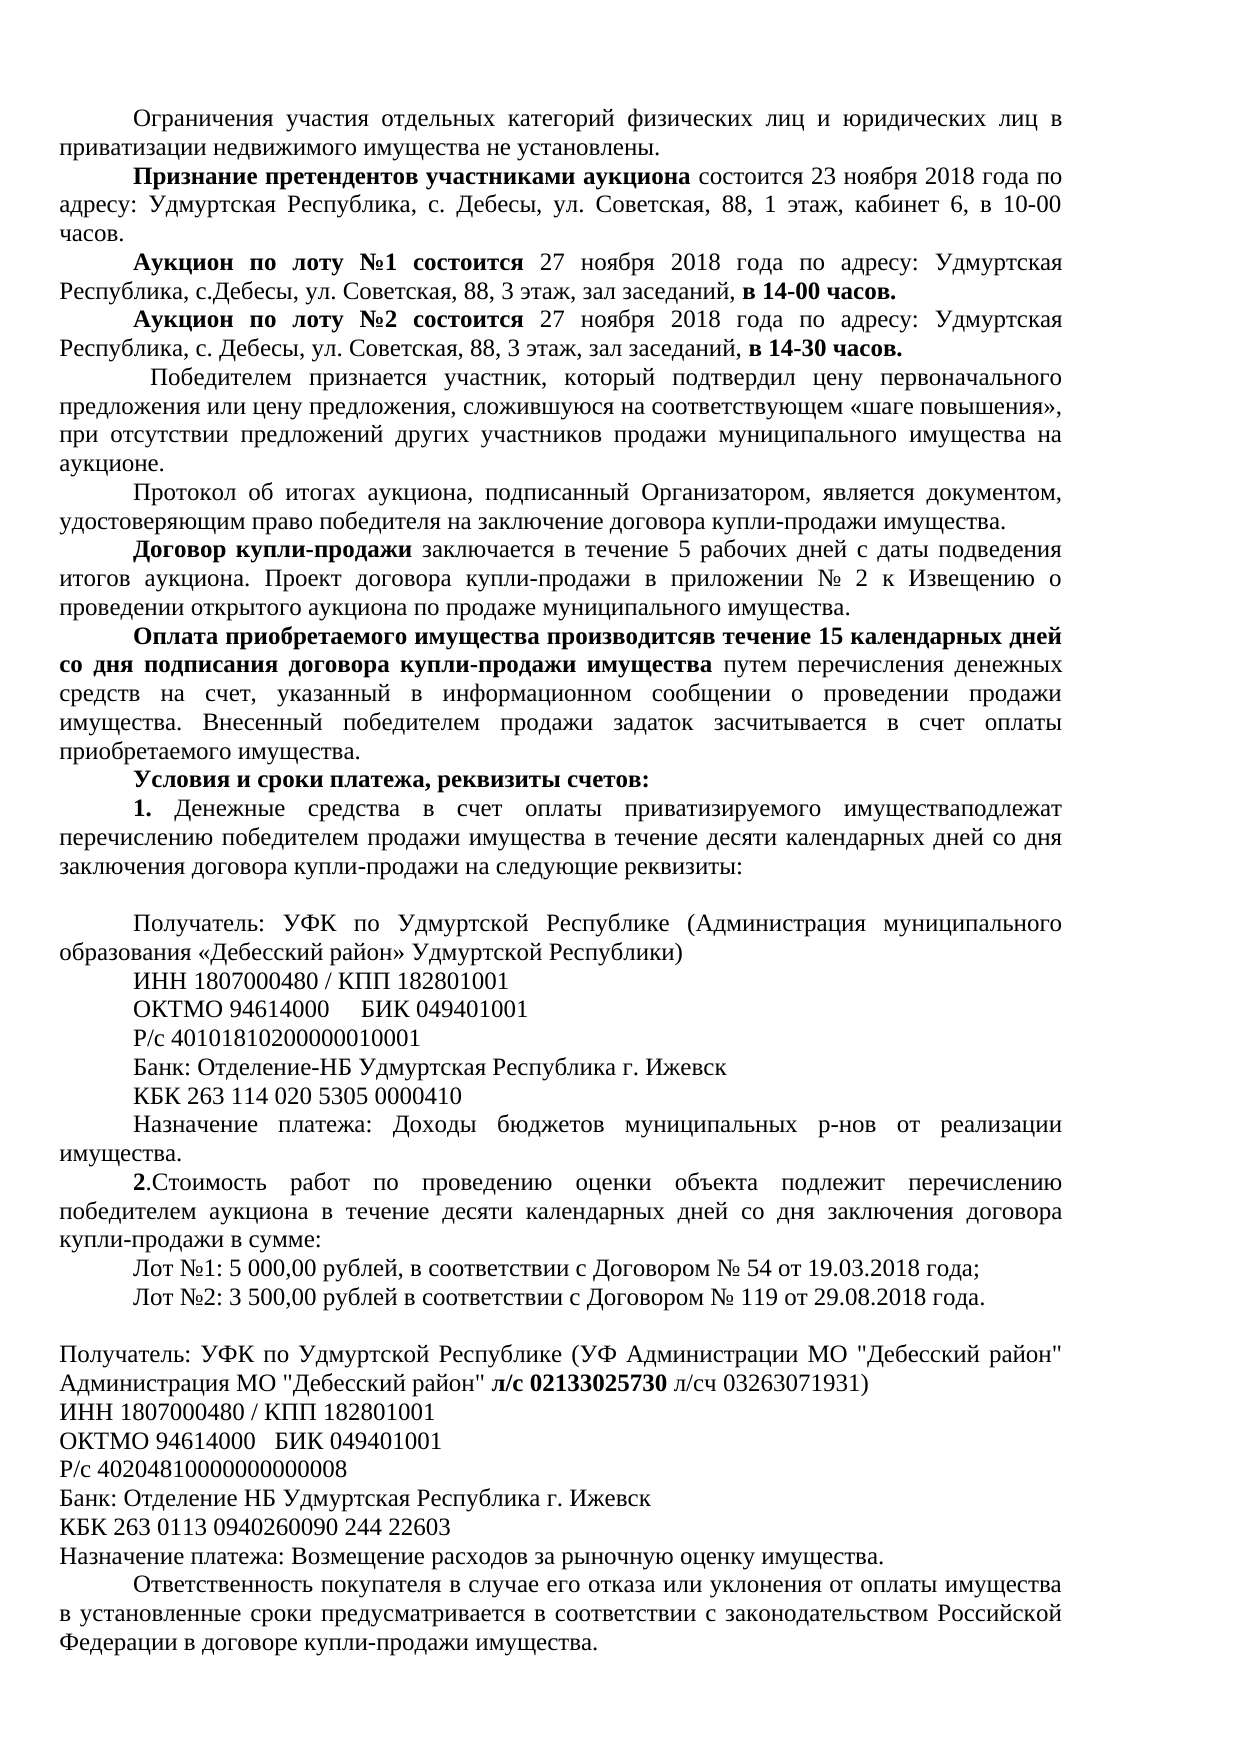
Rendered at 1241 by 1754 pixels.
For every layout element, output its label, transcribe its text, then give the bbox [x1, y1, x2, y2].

text Признание претендентов участниками аукциона состоится 23 ноября 2018 года по адресу: Удмуртская Республика, с. Дебесы, ул. Советская, 88, 1 этаж, кабинет 6, в 10-00 часов. [59, 161, 1063, 247]
text Р/с 40204810000000000008 [59, 1454, 1063, 1483]
text КБК 263 0113 0940260090 244 22603 [59, 1512, 1063, 1541]
text Аукцион по лоту №2 состоится 27 ноября 2018 года по адресу: Удмуртская Республика, с. Дебесы, ул. Советская, 88, 3 этаж, зал заседаний, в 14-30 часов. [59, 304, 1063, 362]
text Лот №1: 5 000,00 рублей, в соответствии с Договором № 54 от 19.03.2018 года; [59, 1253, 1063, 1282]
text 1. Денежные средства в счет оплаты приватизируемого имуществаподлежат перечислению победителем продажи имущества в течение десяти календарных дней со дня заключения договора купли-продажи на следующие реквизиты: [59, 793, 1063, 879]
text Протокол об итогах аукциона, подписанный Организатором, является документом, удостоверяющим право победителя на заключение договора купли-продажи имущества. [59, 477, 1063, 534]
text Договор купли-продажи заключается в течение 5 рабочих дней с даты подведения итогов аукциона. Проект договора купли-продажи в приложении № 2 к Извещению о проведении открытого аукциона по продаже муниципального имущества. [59, 534, 1063, 621]
text Назначение платежа: Возмещение расходов за рыночную оценку имущества. [59, 1541, 1063, 1569]
text ОКТМО 94614000 БИК 049401001 [59, 994, 1063, 1023]
text Назначение платежа: Доходы бюджетов муниципальных р-нов от реализации имущества. [59, 1109, 1063, 1167]
text Получатель: УФК по Удмуртской Республике (УФ Администрации МО "Дебесский район" Администрация МО "Дебесский район" л/с 02133025730 л/сч 03263071931) [59, 1339, 1063, 1397]
text Получатель: УФК по Удмуртской Республике (Администрация муниципального образования «Дебесский район» Удмуртской Республики) [59, 908, 1063, 966]
text Оплата приобретаемого имущества производитсяв течение 15 календарных дней со дня подписания договора купли-продажи имущества путем перечисления денежных средств на счет, указанный в информационном сообщении о проведении продажи имущества. Внесенный победителем продажи задаток засчитывается в счет оплаты приобретаемого имущества. [59, 621, 1063, 764]
text Аукцион по лоту №1 состоится 27 ноября 2018 года по адресу: Удмуртская Республика, с.Дебесы, ул. Советская, 88, 3 этаж, зал заседаний, в 14-00 часов. [59, 247, 1063, 304]
text ИНН 1807000480 / КПП 182801001 [59, 966, 1063, 994]
text Р/с 40101810200000010001 [59, 1023, 1063, 1052]
text Ответственность покупателя в случае его отказа или уклонения от оплаты имущества в установленные сроки предусматривается в соответствии с законодательством Российской Федерации в договоре купли-продажи имущества. [59, 1569, 1063, 1656]
text Условия и сроки платежа, реквизиты счетов: [59, 764, 1063, 793]
text Банк: Отделение-НБ Удмуртская Республика г. Ижевск [59, 1052, 1063, 1081]
text Лот №2: 3 500,00 рублей в соответствии с Договором № 119 от 29.08.2018 года. [59, 1282, 1063, 1311]
text Ограничения участия отдельных категорий физических лиц и юридических лиц в приватизации недвижимого имущества не установлены. [59, 103, 1063, 161]
text ИНН 1807000480 / КПП 182801001 [59, 1397, 1063, 1426]
text Победителем признается участник, который подтвердил цену первоначального предложения или цену предложения, сложившуюся на соответствующем «шаге повышения», при отсутствии предложений других участников продажи муниципального имущества на аукционе. [59, 362, 1063, 477]
text Банк: Отделение НБ Удмуртская Республика г. Ижевск [59, 1483, 1063, 1512]
text 2.Стоимость работ по проведению оценки объекта подлежит перечислению победителем аукциона в течение десяти календарных дней со дня заключения договора купли-продажи в сумме: [59, 1167, 1063, 1253]
text ОКТМО 94614000 БИК 049401001 [59, 1426, 1063, 1454]
text КБК 263 114 020 5305 0000410 [59, 1081, 1063, 1109]
